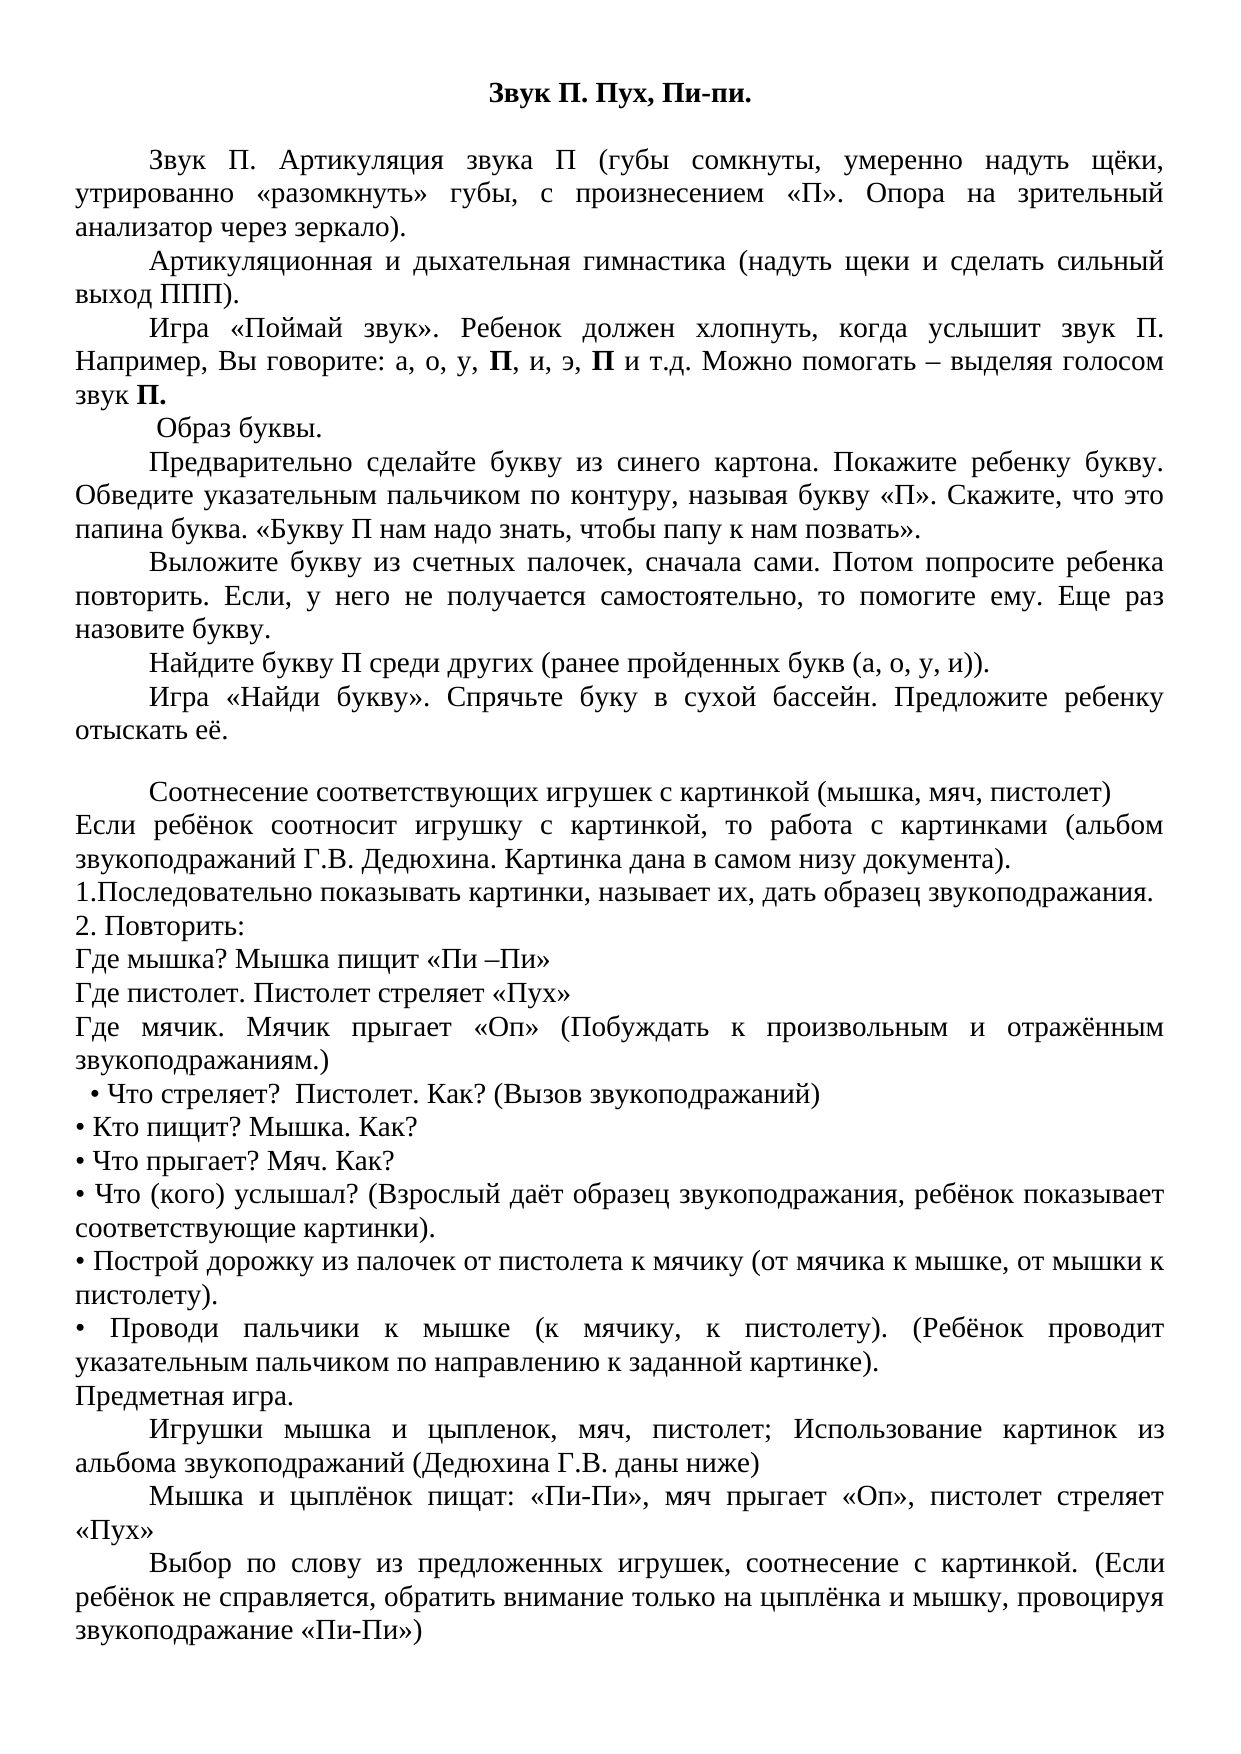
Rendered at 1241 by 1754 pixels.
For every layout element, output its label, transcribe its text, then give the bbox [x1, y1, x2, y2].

text Если ребёнок соотносит игрушку с картинкой, то работа с картинками (альбом звукоподражаний Г.В. Дедюхина. Картинка дана в самом низу документа). [75, 807, 1165, 874]
text Где мышка? Мышка пищит «Пи –Пи» [75, 942, 1165, 975]
text Образ буквы. [75, 410, 1165, 444]
text Где мячик. Мячик прыгает «Оп» (Побуждать к произвольным и отражённым звукоподражаниям.) [75, 1009, 1165, 1076]
text Выложите букву из счетных палочек, сначала сами. Потом попросите ребенка повторить. Если, у него не получается самостоятельно, то помогите ему. Еще раз назовите букву. [75, 544, 1165, 645]
text Выбор по слову из предложенных игрушек, соотнесение с картинкой. (Если ребёнок не справляется, обратить внимание только на цыплёнка и мышку, провоцируя звукоподражание «Пи-Пи») [75, 1545, 1165, 1646]
text • Что (кого) услышал? (Взрослый даёт образец звукоподражания, ребёнок показывает соответствующие картинки). [75, 1176, 1165, 1243]
text • Построй дорожку из палочек от пистолета к мячику (от мячика к мышке, от мышки к пистолету). [75, 1243, 1165, 1311]
text Предварительно сделайте букву из синего картона. Покажите ребенку букву. Обведите указательным пальчиком по контуру, называя букву «П». Скажите, что это папина буква. «Букву П нам надо знать, чтобы папу к нам позвать». [75, 444, 1165, 544]
text • Проводи пальчики к мышке (к мячику, к пистолету). (Ребёнок проводит указательным пальчиком по направлению к заданной картинке). [75, 1311, 1165, 1378]
text Артикуляционная и дыхательная гимнастика (надуть щеки и сделать сильный выход ППП). [75, 243, 1165, 310]
text Игра «Поймай звук». Ребенок должен хлопнуть, когда услышит звук П. Например, Вы говорите: а, о, у, П, и, э, П и т.д. Можно помогать – выделяя голосом звук П. [75, 310, 1165, 410]
text Игрушки мышка и цыпленок, мяч, пистолет; Использование картинок из альбома звукоподражаний (Дедюхина Г.В. даны ниже) [75, 1411, 1165, 1478]
text Предметная игра. [75, 1378, 1165, 1411]
text • Что стреляет? Пистолет. Как? (Вызов звукоподражаний) [75, 1076, 1165, 1109]
text Звук П. Артикуляция звука П (губы сомкнуты, умеренно надуть щёки, утрированно «разомкнуть» губы, с произнесением «П». Опора на зрительный анализатор через зеркало). [75, 142, 1165, 243]
text Мышка и цыплёнок пищат: «Пи-Пи», мяч прыгает «Оп», пистолет стреляет «Пух» [75, 1478, 1165, 1545]
text Соотнесение соответствующих игрушек с картинкой (мышка, мяч, пистолет) [75, 774, 1165, 807]
text • Кто пищит? Мышка. Как? [75, 1109, 1165, 1143]
text Найдите букву П среди других (ранее пройденных букв (а, о, у, и)). [75, 645, 1165, 679]
text 2. Повторить: [75, 908, 1165, 942]
text • Что прыгает? Мяч. Как? [75, 1143, 1165, 1176]
text 1.Последовательно показывать картинки, называет их, дать образец звукоподражания. [75, 874, 1165, 908]
text Игра «Найди букву». Спрячьте буку в сухой бассейн. Предложите ребенку отыскать её. [75, 679, 1165, 746]
text Где пистолет. Пистолет стреляет «Пух» [75, 975, 1165, 1009]
text Звук П. Пух, Пи-пи. [75, 75, 1165, 108]
